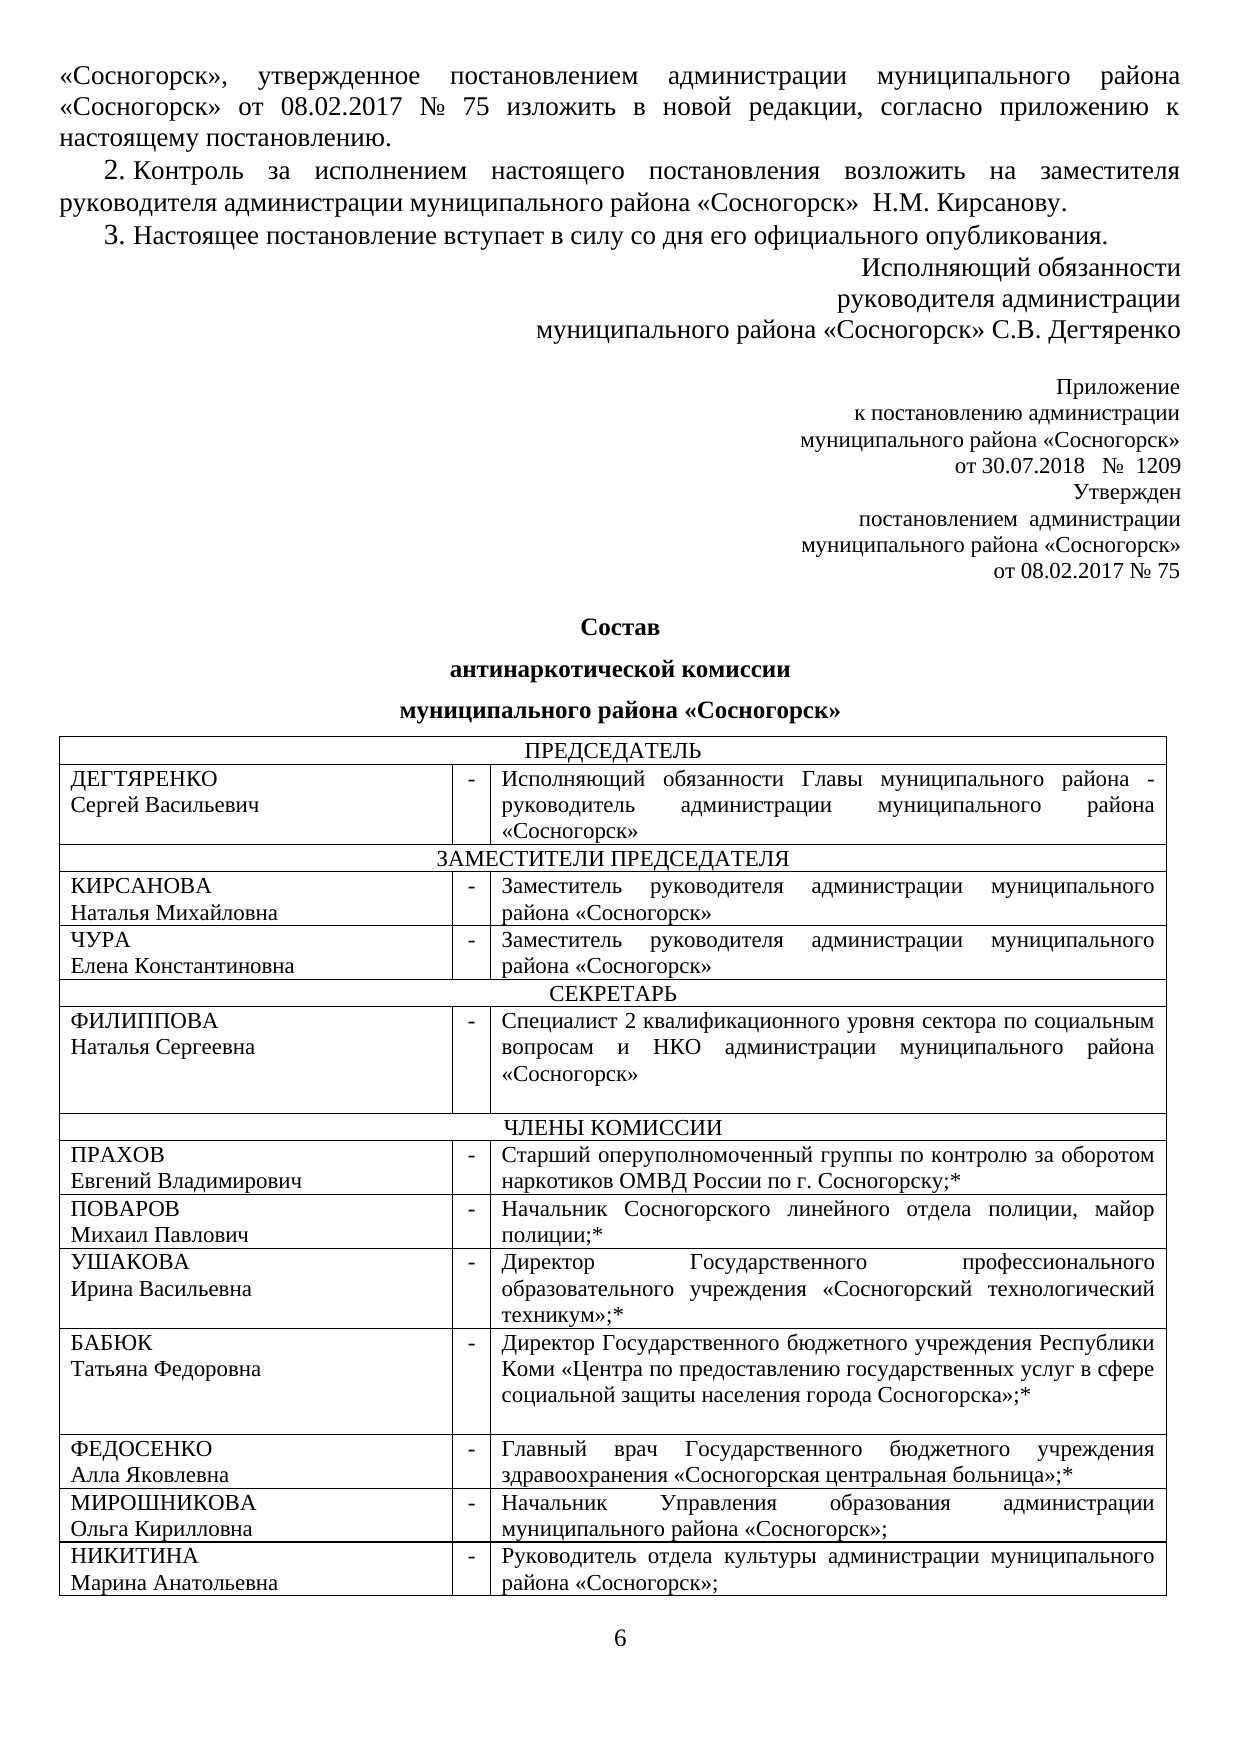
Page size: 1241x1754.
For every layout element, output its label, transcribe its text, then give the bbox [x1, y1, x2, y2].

text руководителя администрации [59, 282, 1181, 313]
table_cell НИКИТИНА Марина Анатольевна [60, 1543, 452, 1595]
table_cell Директор Государственного профессионального образовательного учреждения «Сосногорский технологический техникум»;* [491, 1249, 1166, 1327]
table_cell СЕКРЕТАРЬ [60, 980, 1166, 1006]
text от 08.02.2017 № 75 [59, 557, 1181, 584]
table_cell ЗАМЕСТИТЕЛИ ПРЕДСЕДАТЕЛЯ [60, 845, 1166, 871]
text Состав [59, 612, 1181, 641]
table_cell - [453, 1141, 490, 1194]
text Исполняющий обязанности [59, 251, 1181, 282]
table_cell ЧУРА Елена Константиновна [60, 926, 452, 979]
table_cell - [453, 1435, 490, 1488]
table_cell ПОВАРОВ Михаил Павлович [60, 1195, 452, 1247]
table_cell Руководитель отдела культуры администрации муниципального района «Сосногорск»; [491, 1543, 1166, 1595]
table_cell УШАКОВА Ирина Васильевна [60, 1249, 452, 1327]
table_cell - [453, 1329, 490, 1434]
text Приложение [59, 373, 1181, 399]
table_cell ДЕГТЯРЕНКО Сергей Васильевич [60, 765, 452, 844]
table_cell - [453, 1543, 490, 1595]
table_cell МИРОШНИКОВА Ольга Кирилловна [60, 1489, 452, 1541]
text муниципального района «Сосногорск» [59, 531, 1181, 557]
table_cell - [453, 1195, 490, 1247]
table_cell - [453, 1489, 490, 1541]
text антинаркотической комиссии [59, 654, 1181, 682]
list Контроль за исполнением настоящего постановления возложить на заместителя руководителя администрации муниципального района «Сосногорск» Н.М. Кирсанову. [59, 152, 1181, 217]
table_cell БАБЮК Татьяна Федоровна [60, 1329, 452, 1434]
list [59, 59, 1181, 152]
text постановлением администрации [59, 505, 1181, 531]
text муниципального района «Сосногорск» С.В. Дегтяренко [59, 313, 1181, 344]
table_cell ЧЛЕНЫ КОМИССИИ [60, 1114, 1166, 1140]
table_cell Начальник Сосногорского линейного отдела полиции, майор полиции;* [491, 1195, 1166, 1247]
table_cell - [453, 765, 490, 844]
text Утвержден [59, 478, 1181, 505]
text муниципального района «Сосногорск» [59, 426, 1181, 452]
table_cell - [453, 1007, 490, 1112]
text муниципального района «Сосногорск» [59, 695, 1181, 724]
table_cell Старший оперуполномоченный группы по контролю за оборотом наркотиков ОМВД России по г. Сосногорску;* [491, 1141, 1166, 1194]
table_cell - [453, 872, 490, 925]
table_cell Заместитель руководителя администрации муниципального района «Сосногорск» [491, 872, 1166, 925]
table_cell Директор Государственного бюджетного учреждения Республики Коми «Центра по предоставлению государственных услуг в сфере социальной защиты населения города Сосногорска»;* [491, 1329, 1166, 1434]
table_cell - [453, 926, 490, 979]
text от 30.07.2018 № 1209 [59, 452, 1181, 478]
table_cell Заместитель руководителя администрации муниципального района «Сосногорск» [491, 926, 1166, 979]
table_cell Исполняющий обязанности Главы муниципального района - руководитель администрации муниципального района «Сосногорск» [491, 765, 1166, 844]
table_cell ФИЛИППОВА Наталья Сергеевна [60, 1007, 452, 1112]
table_cell - [453, 1249, 490, 1327]
table_cell Специалист 2 квалификационного уровня сектора по социальным вопросам и НКО администрации муниципального района «Сосногорск» [491, 1007, 1166, 1112]
list Настоящее постановление вступает в силу со дня его официального опубликования. [59, 217, 1181, 251]
table_cell ПРАХОВ Евгений Владимирович [60, 1141, 452, 1194]
table_cell КИРСАНОВА Наталья Михайловна [60, 872, 452, 925]
table_cell Начальник Управления образования администрации муниципального района «Сосногорск»; [491, 1489, 1166, 1541]
table_header ПРЕДСЕДАТЕЛЬ [60, 737, 1166, 764]
text к постановлению администрации [59, 399, 1181, 426]
table_cell Главный врач Государственного бюджетного учреждения здравоохранения «Сосногорская центральная больница»;* [491, 1435, 1166, 1488]
table_cell ФЕДОСЕНКО Алла Яковлевна [60, 1435, 452, 1488]
